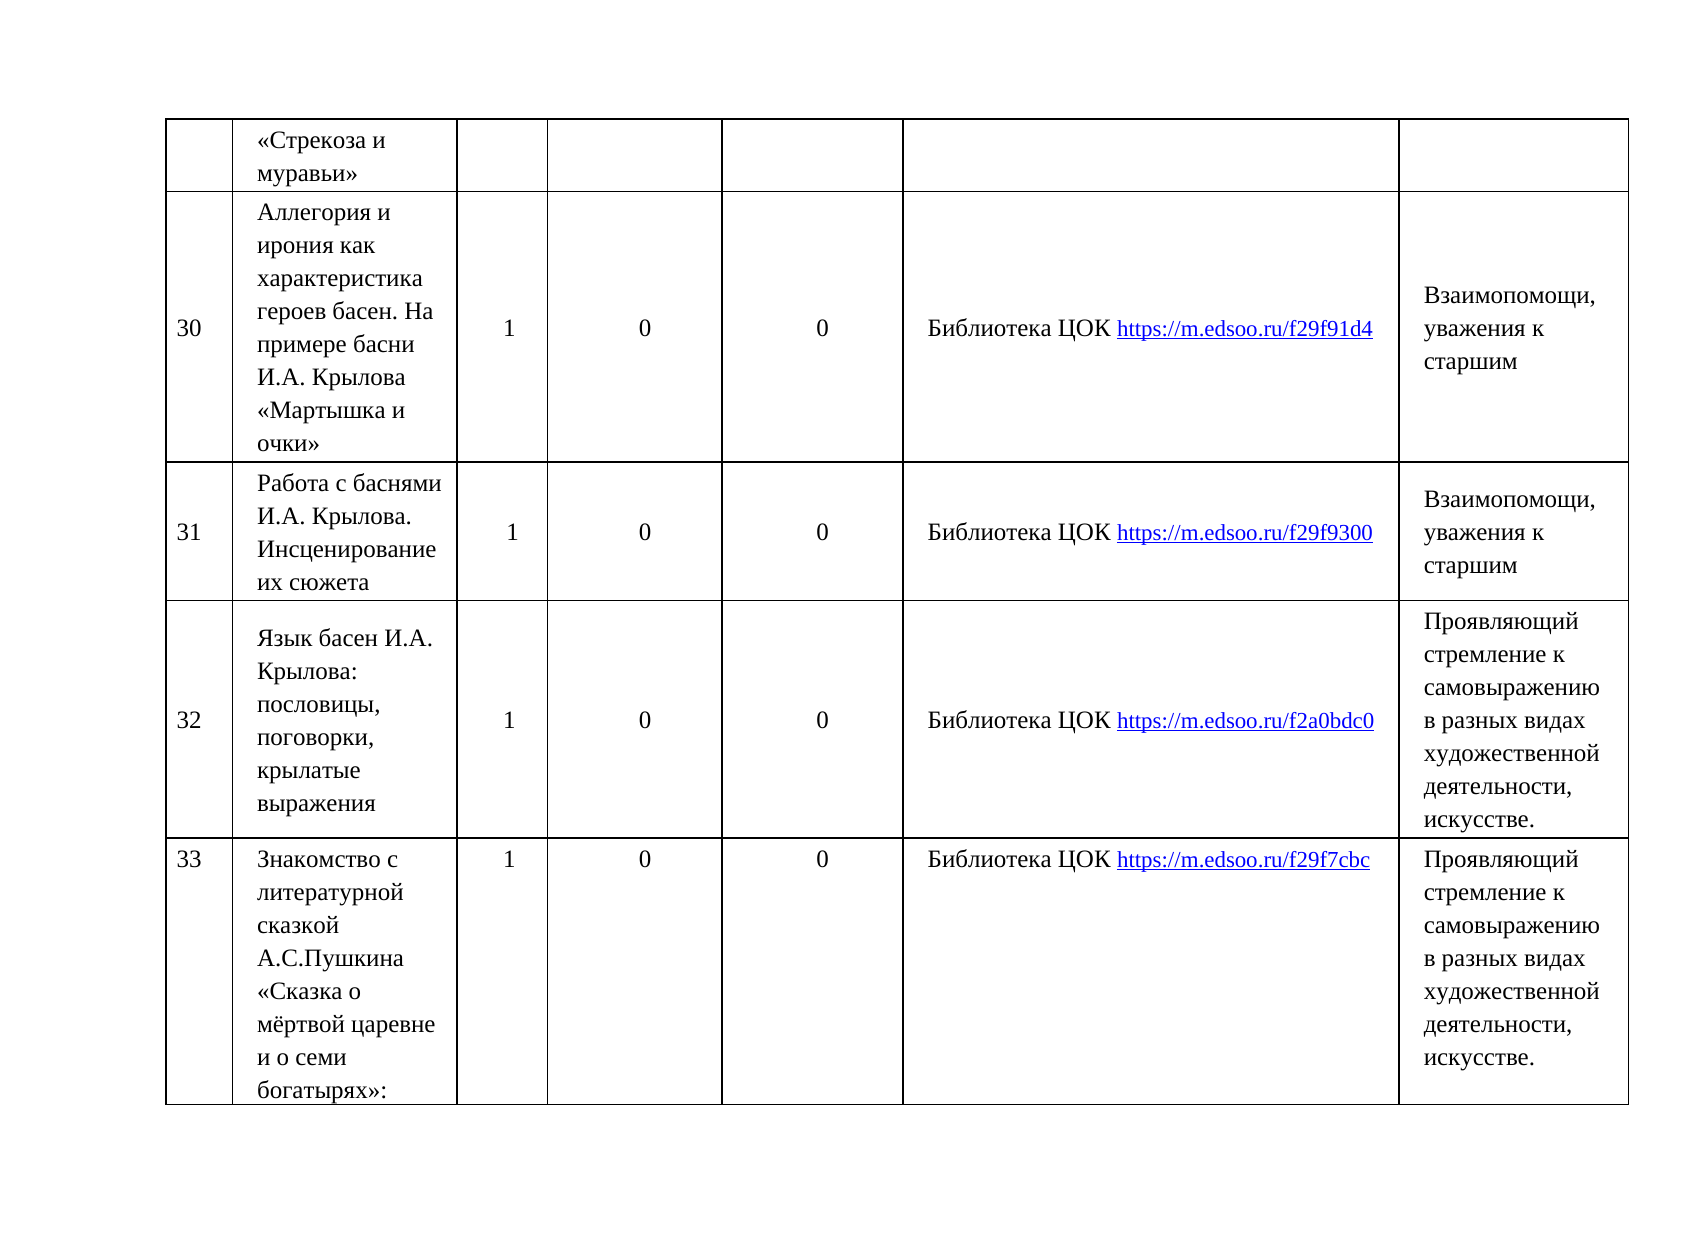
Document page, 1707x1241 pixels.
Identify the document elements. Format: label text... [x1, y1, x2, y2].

table_cell 0 [548, 839, 721, 1104]
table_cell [904, 839, 1398, 1104]
table_cell 30 [167, 192, 232, 461]
table_cell 1 [458, 120, 547, 191]
table_cell 1 [458, 601, 547, 837]
table_cell 0 [723, 839, 902, 1104]
table_cell 0 [548, 463, 721, 599]
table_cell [904, 120, 1398, 191]
table_cell 0 [548, 601, 721, 837]
table_cell 0 [548, 120, 721, 191]
table_cell Библиотека ЦОК https://m.edsoo.ru/f2a0bdc0 [904, 601, 1398, 837]
table_cell 0 [548, 192, 721, 461]
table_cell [233, 839, 456, 1104]
table_cell 0 [723, 601, 902, 837]
table_cell 32 [167, 601, 232, 837]
table_cell Библиотека ЦОК https://m.edsoo.ru/f29f9300 [904, 463, 1398, 599]
table_cell 0 [723, 192, 902, 461]
table_cell Проявляющий стремление к самовыражению в разных видах художественной деятельности, искусстве. [1400, 601, 1628, 837]
table_cell Библиотека ЦОК https://m.edsoo.ru/f29f91d4 [904, 192, 1398, 461]
table_cell 29 [167, 120, 232, 191]
table_cell 0 [723, 120, 902, 191]
table_cell 1 [458, 192, 547, 461]
table_cell 1 [458, 839, 547, 1104]
table_cell Аллегория и ирония как характеристика героев басен. На примере басни И.А. Крылова «Мартышка и очки» [233, 192, 456, 461]
table_cell Язык басен И.А. Крылова: пословицы, поговорки, крылатые выражения [233, 601, 456, 837]
table_cell Работа с баснями И.А. Крылова. Инсценирование их сюжета [233, 463, 456, 599]
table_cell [1400, 839, 1628, 1104]
table_cell Взаимопомощи, уважения к старшим [1400, 192, 1628, 461]
table_cell 0 [723, 463, 902, 599]
table_cell Взаимопомощи, уважения к старшим [1400, 463, 1628, 599]
table_cell 1 [458, 463, 547, 599]
table_cell 33 [167, 839, 232, 1104]
table_cell 31 [167, 463, 232, 599]
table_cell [233, 120, 456, 191]
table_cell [1400, 120, 1628, 191]
